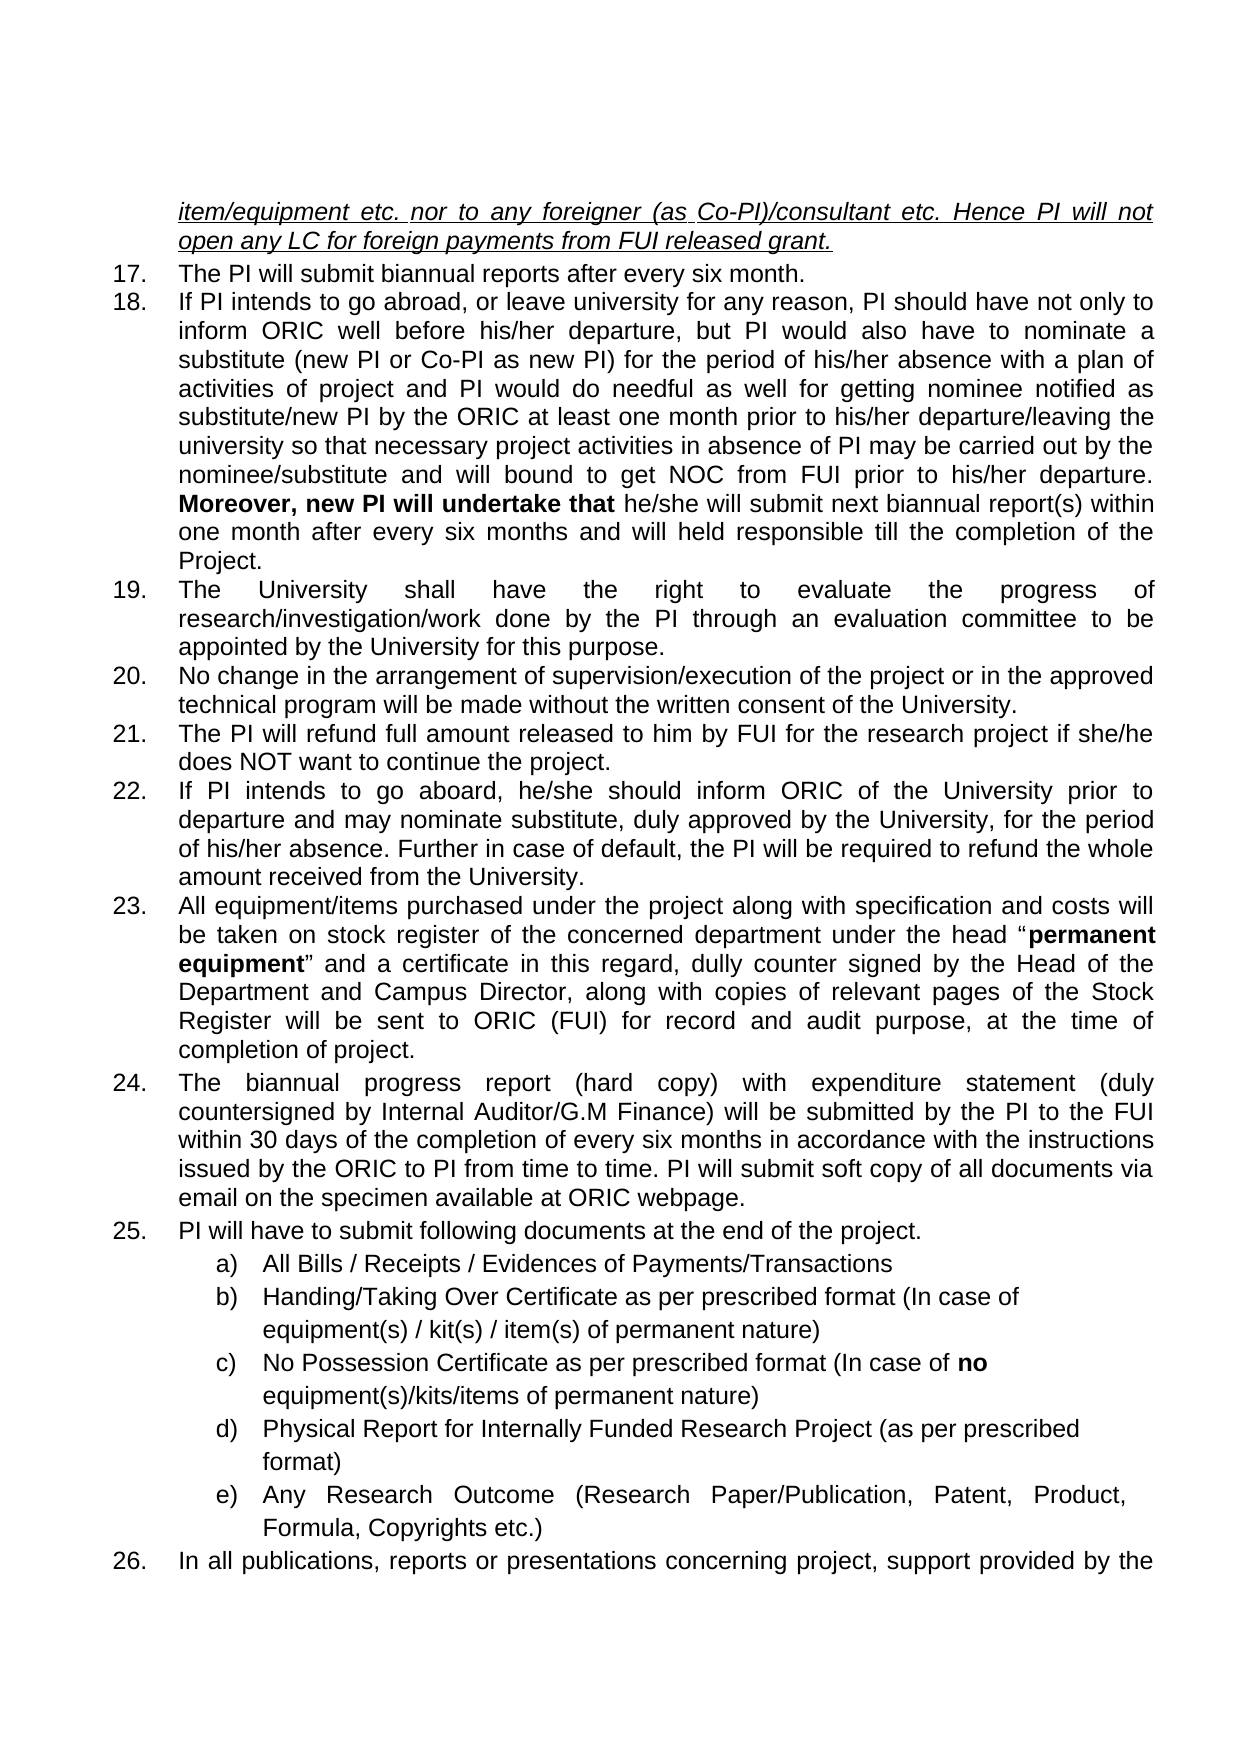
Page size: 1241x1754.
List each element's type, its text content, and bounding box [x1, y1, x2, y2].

list Physical Report for Internally Funded Research Project (as per prescribed format) [216, 1414, 1128, 1475]
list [112, 1546, 1156, 1574]
list The PI will submit biannual reports after every six month. [112, 258, 1156, 287]
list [112, 197, 1156, 254]
list PI will have to submit following documents at the end of the project. [112, 1216, 1156, 1244]
list Any Research Outcome (Research Paper/Publication, Patent, Product, Formula, Copyrights etc.) [216, 1480, 1128, 1541]
list All Bills / Receipts / Evidences of Payments/Transactions [216, 1248, 1128, 1277]
list If PI intends to go abroad, or leave university for any reason, PI should have not only to inform ORIC well before his/her departure, but PI would also have to nominate a substitute (new PI or Co-PI as new PI) for the period of his/her absence with a plan of activities of project and PI would do needful as well for getting nominee notified as substitute/new PI by the ORIC at least one month prior to his/her departure/leaving the university so that necessary project activities in absence of PI may be carried out by the nominee/substitute and will bound to get NOC from FUI prior to his/her departure. Moreover, new PI will undertake that he/she will submit next biannual report(s) within one month after every six months and will held responsible till the completion of the Project. [112, 287, 1156, 575]
list Handing/Taking Over Certificate as per prescribed format (In case of equipment(s) / kit(s) / item(s) of permanent nature) [216, 1282, 1128, 1343]
list The University shall have the right to evaluate the progress of research/investigation/work done by the PI through an evaluation committee to be appointed by the University for this purpose. [112, 575, 1156, 661]
list The PI will refund full amount released to him by FUI for the research project if she/he does NOT want to continue the project. [112, 718, 1156, 776]
list All equipment/items purchased under the project along with specification and costs will be taken on stock register of the concerned department under the head “permanent equipment” and a certificate in this regard, dully counter signed by the Head of the Department and Campus Director, along with copies of relevant pages of the Stock Register will be sent to ORIC (FUI) for record and audit purpose, at the time of completion of project. [112, 891, 1156, 1063]
list No change in the arrangement of supervision/execution of the project or in the approved technical program will be made without the written consent of the University. [112, 661, 1156, 718]
list The biannual progress report (hard copy) with expenditure statement (duly countersigned by Internal Auditor/G.M Finance) will be submitted by the PI to the FUI within 30 days of the completion of every six months in accordance with the instructions issued by the ORIC to PI from time to time. PI will submit soft copy of all documents via email on the specimen available at ORIC webpage. [112, 1068, 1156, 1211]
list If PI intends to go aboard, he/she should inform ORIC of the University prior to departure and may nominate substitute, duly approved by the University, for the period of his/her absence. Further in case of default, the PI will be required to refund the whole amount received from the University. [112, 776, 1156, 891]
list No Possession Certificate as per prescribed format (In case of no equipment(s)/kits/items of permanent nature) [216, 1348, 1128, 1409]
